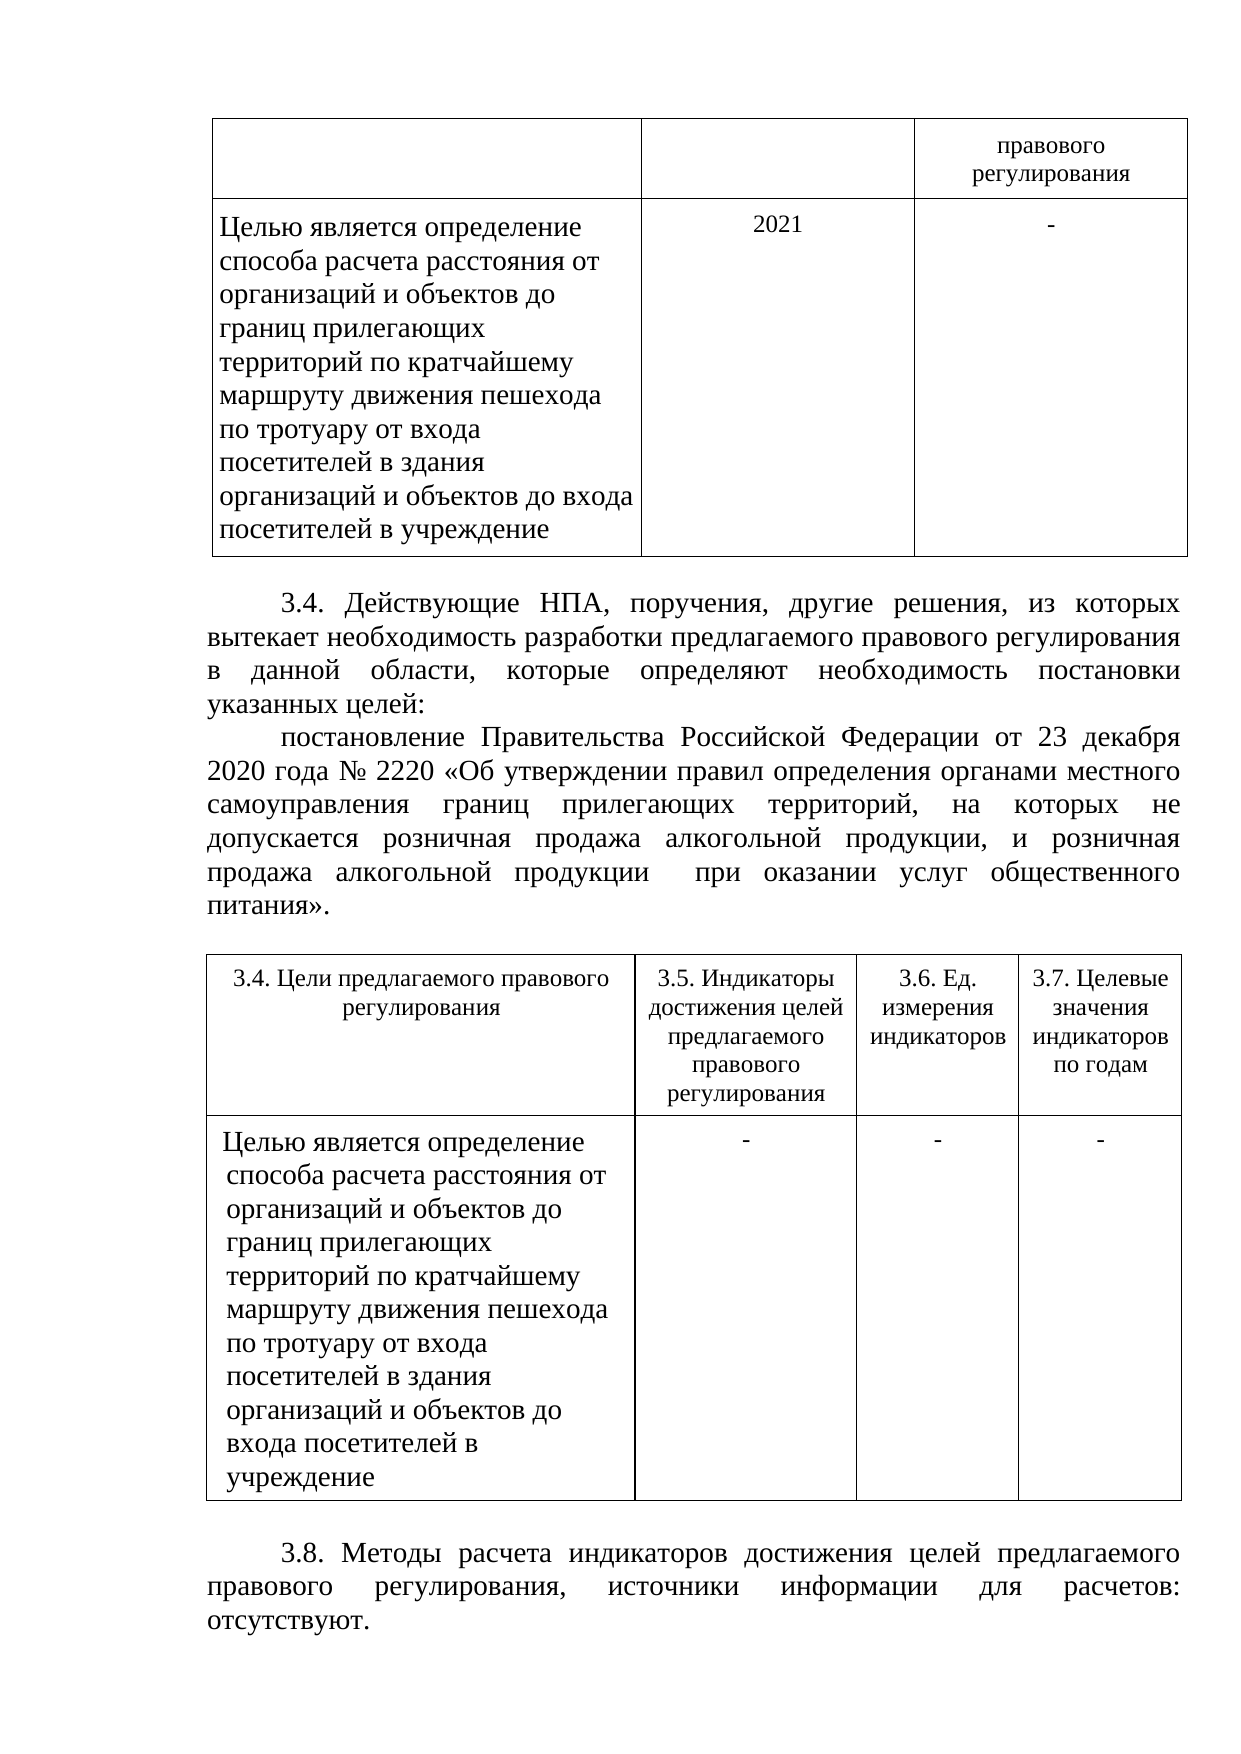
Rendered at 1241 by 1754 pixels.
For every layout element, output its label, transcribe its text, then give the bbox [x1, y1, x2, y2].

text постановление Правительства Российской Федерации от 23 декабря 2020 года № 2220 «Об утверждении правил определения органами местного самоуправления границ прилегающих территорий, на которых не допускается розничная продажа алкогольной продукции, и розничная продажа алкогольной продукции при оказании услуг общественного питания». [207, 719, 1181, 921]
table_cell Целью является определение способа расчета расстояния от организаций и объектов до границ прилегающих территорий по кратчайшему маршруту движения пешехода по тротуару от входа посетителей в здания организаций и объектов до входа посетителей в учреждение [207, 1116, 634, 1500]
table_header 3.6. Ед. измерения индикаторов [857, 955, 1018, 1115]
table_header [642, 119, 914, 198]
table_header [213, 119, 641, 198]
table_cell - [636, 1116, 856, 1500]
table_cell - [857, 1116, 1018, 1500]
table_cell 2021 [642, 199, 914, 556]
text 3.4. Действующие НПА, поручения, другие решения, из которых вытекает необходимость разработки предлагаемого правового регулирования в данной области, которые определяют необходимость постановки указанных целей: [207, 585, 1181, 719]
table_cell - [1019, 1116, 1181, 1500]
table_cell - [915, 199, 1187, 556]
table_header 3.5. Индикаторы достижения целей предлагаемого правового регулирования [636, 955, 856, 1115]
table_cell Целью является определение способа расчета расстояния от организаций и объектов до границ прилегающих территорий по кратчайшему маршруту движения пешехода по тротуару от входа посетителей в здания организаций и объектов до входа посетителей в учреждение [213, 199, 641, 556]
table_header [915, 119, 1187, 198]
table_header 3.4. Цели предлагаемого правового регулирования [207, 955, 634, 1115]
table_header 3.7. Целевые значения индикаторов по годам [1019, 955, 1181, 1115]
text 3.8. Методы расчета индикаторов достижения целей предлагаемого правового регулирования, источники информации для расчетов: отсутствуют. [207, 1535, 1181, 1636]
